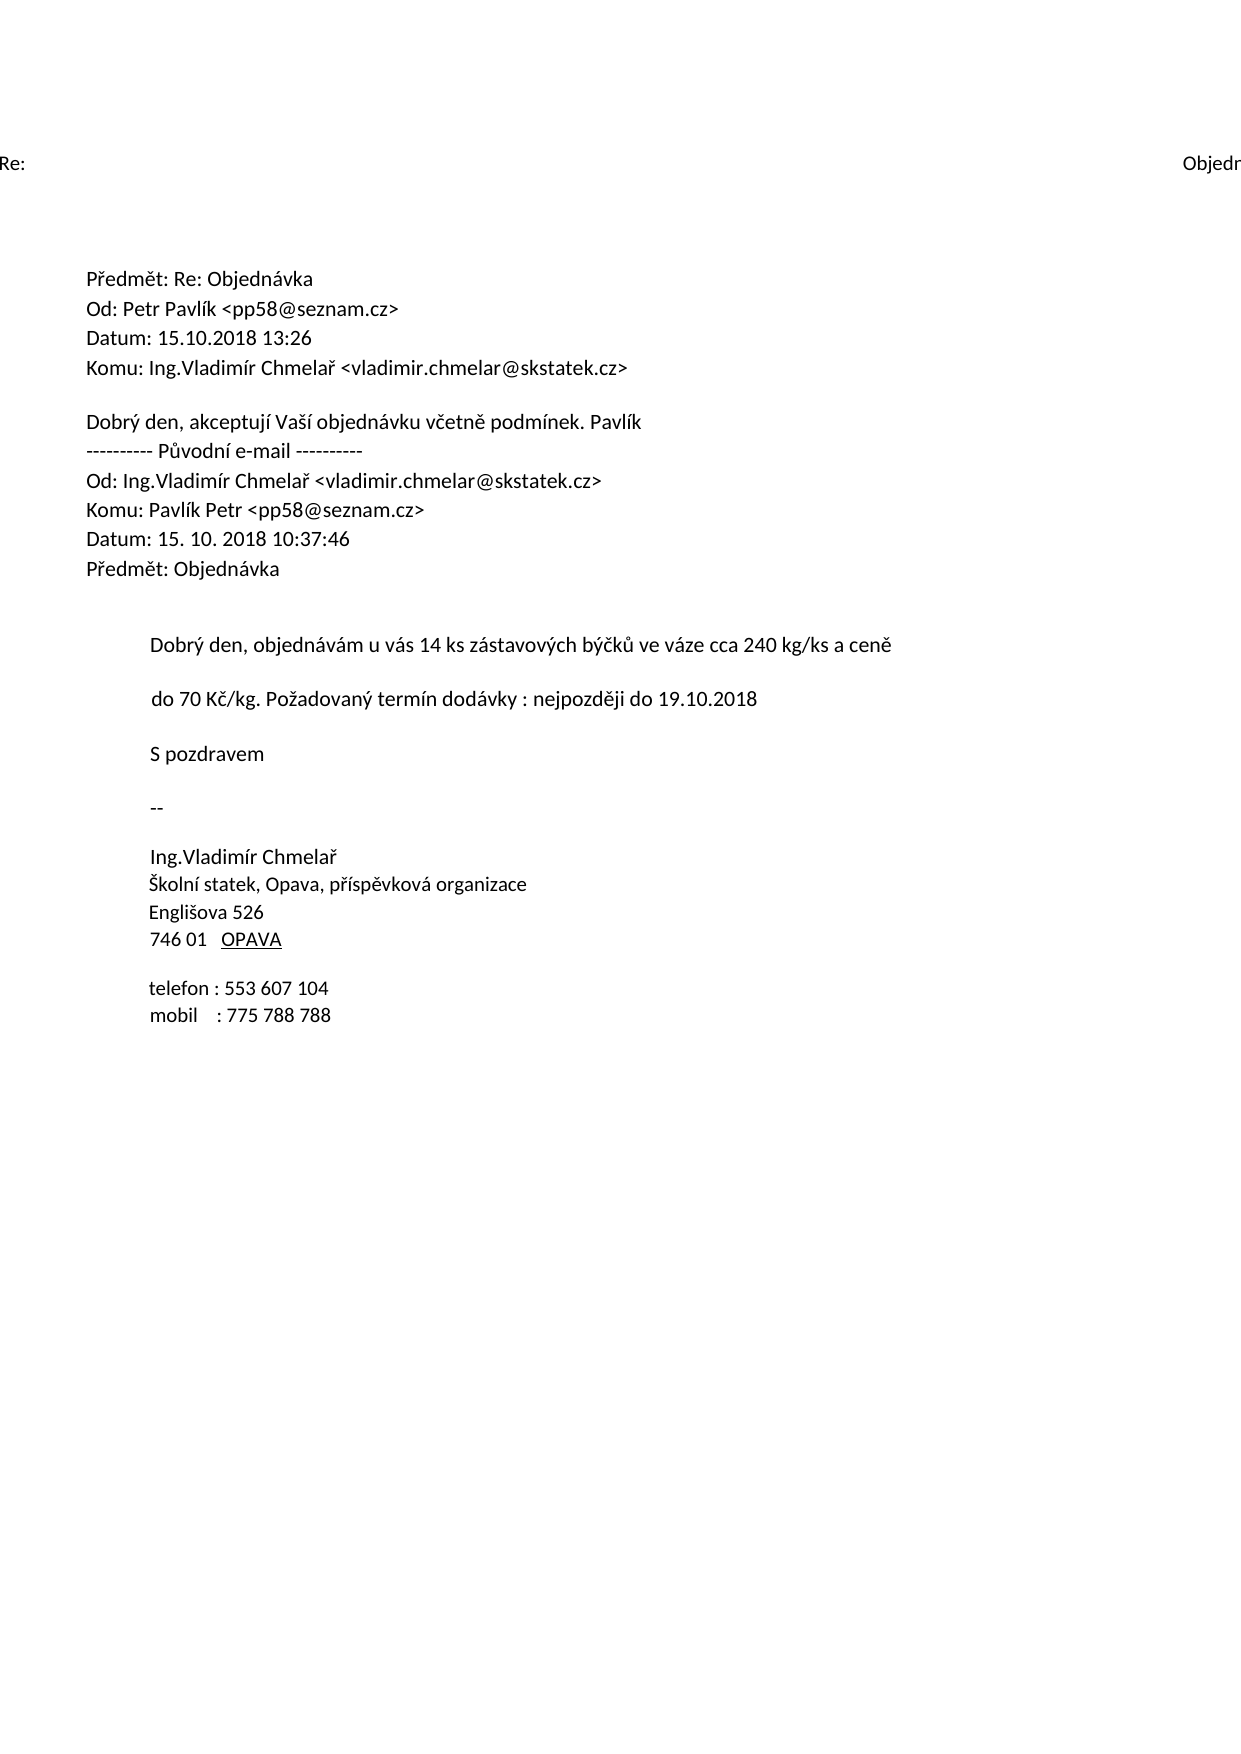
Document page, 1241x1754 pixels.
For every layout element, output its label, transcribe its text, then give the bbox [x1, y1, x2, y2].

text Předmět: Objednávka [86, 555, 901, 582]
text Datum: 15. 10. 2018 10:37:46 [86, 526, 901, 552]
text S pozdravem [150, 740, 901, 766]
text Komu: Ing.Vladimír Chmelař <vladimir.chmelar@skstatek.cz> [86, 354, 901, 380]
text Datum: 15.10.2018 13:26 [86, 324, 901, 351]
text Ing.Vladimír Chmelař [150, 843, 1238, 869]
text Školní statek, Opava, příspěvková organizace [148, 872, 1238, 897]
text telefon : 553 607 104 mobil : 775 788 788 [148, 975, 381, 1028]
text Dobrý den, objednávám u vás 14 ks zástavových býčků ve váze cca 240 kg/ks a ceně do 70 Kč/kg. Požadovaný termín dodávky : nejpozději do 19.10.2018 [150, 631, 901, 712]
text Dobrý den, akceptují Vaší objednávku včetně podmínek. Pavlík [86, 408, 901, 435]
text -- [150, 794, 901, 821]
text Englišova 526 746 01 OPAVA [148, 899, 299, 952]
text ---------- Původní e-mail ---------- [86, 437, 901, 464]
text Od: Petr Pavlík <pp58@seznam.cz> [86, 295, 901, 322]
text Předmět: Re: Objednávka [86, 266, 901, 292]
text Od: Ing.Vladimír Chmelař <vladimir.chmelar@skstatek.cz> [86, 467, 901, 493]
text Komu: Pavlík Petr <pp58@seznam.cz> [86, 496, 901, 523]
text Re: Objednávka [0, 150, 1238, 203]
